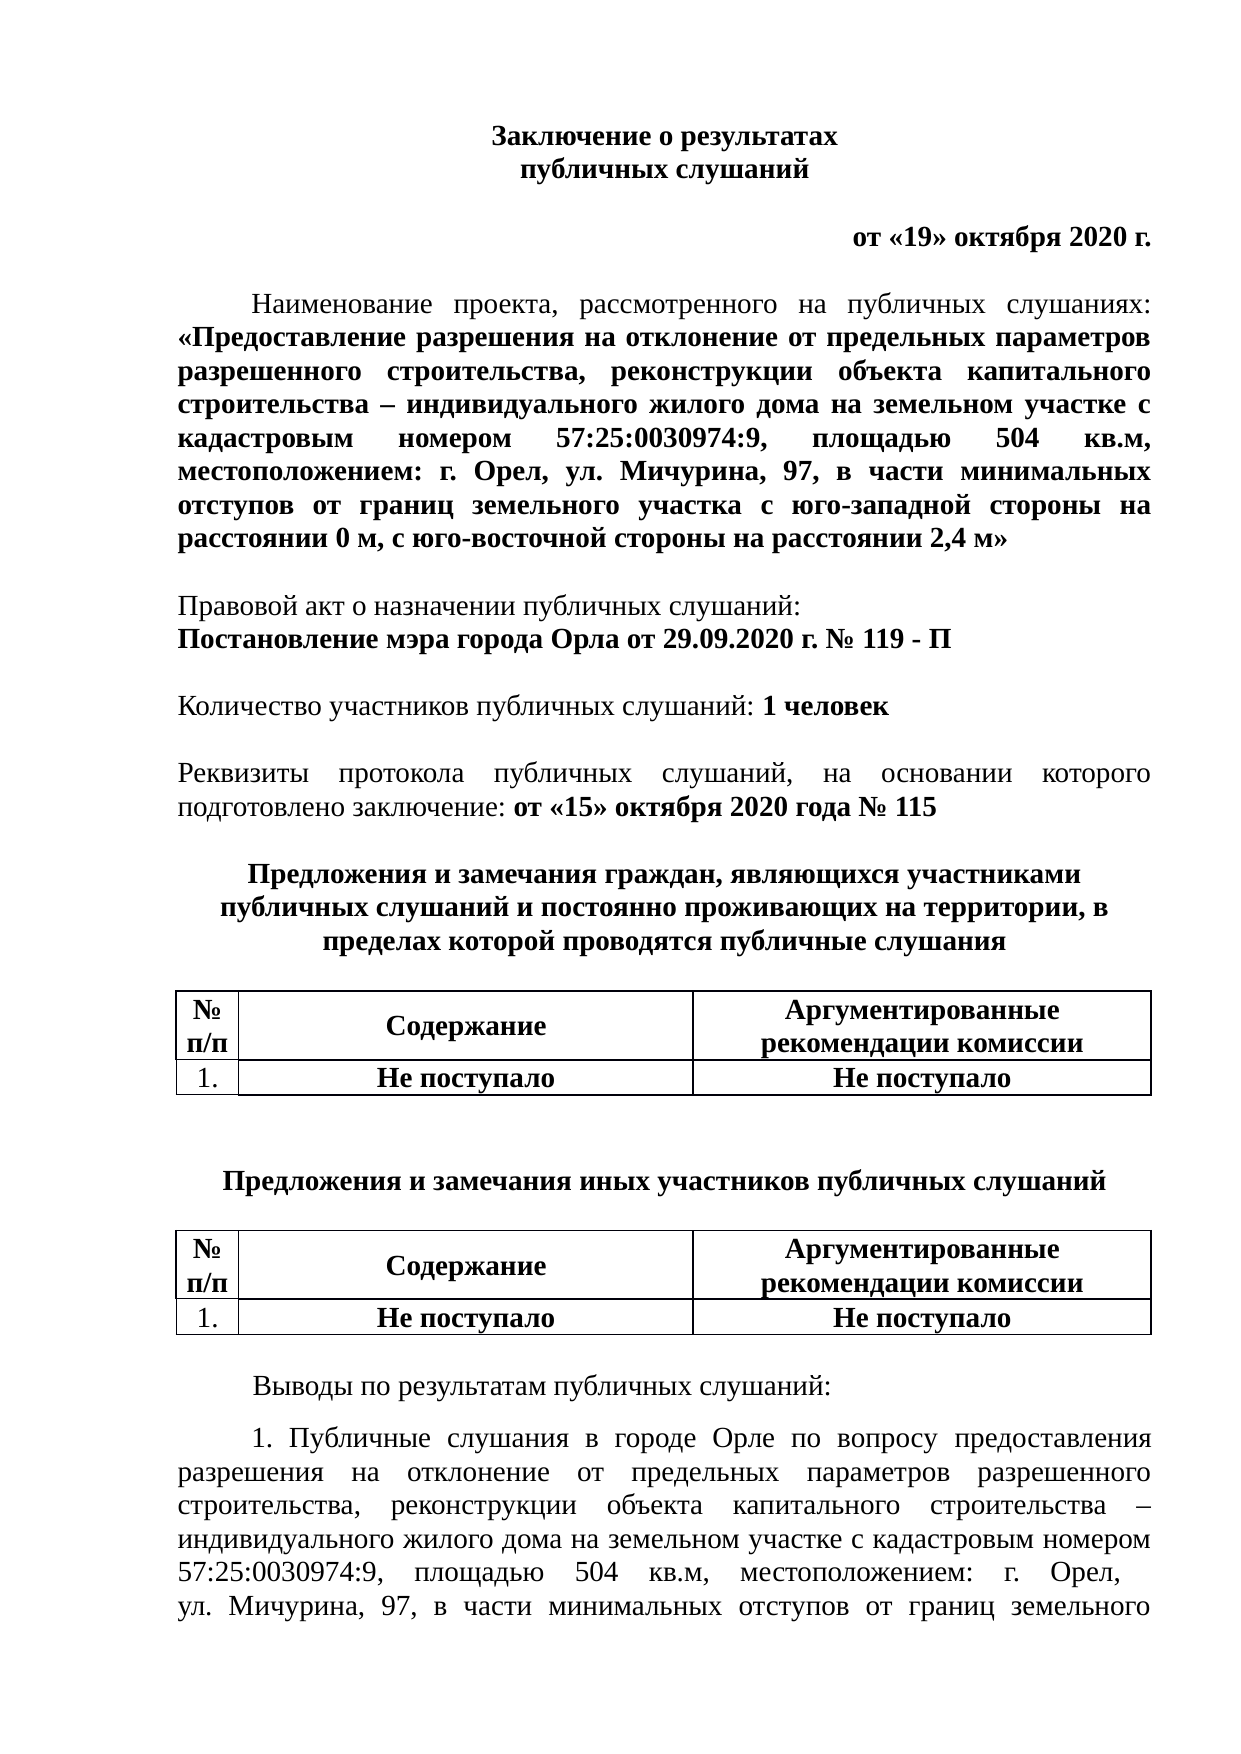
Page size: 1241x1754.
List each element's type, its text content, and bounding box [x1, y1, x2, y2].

table_header № п/п [177, 1231, 238, 1298]
text публичных слушаний [177, 152, 1152, 185]
text Наименование проекта, рассмотренного на публичных слушаниях: «Предоставление разрешения на отклонение от предельных параметров разрешенного строительства, реконструкции объекта капитального строительства – индивидуального жилого дома на земельном участке с кадастровым номером 57:25:0030974:9, площадью 504 кв.м, местоположением: г. Орел, ул. Мичурина, 97, в части минимальных отступов от границ земельного участка с юго-западной стороны на расстоянии 0 м, с юго-восточной стороны на расстоянии 2,4 м» [177, 286, 1152, 554]
table_cell 1. [177, 1299, 238, 1333]
text Предложения и замечания иных участников публичных слушаний [177, 1163, 1152, 1196]
table_cell 1. [177, 1060, 238, 1094]
text Заключение о результатах [177, 118, 1152, 152]
table_header Аргументированные рекомендации комиссии [694, 1231, 1150, 1298]
text Количество участников публичных слушаний: 1 человек [177, 688, 1152, 722]
text Постановление мэра города Орла от 29.09.2020 г. № 119 - П [177, 621, 1152, 655]
table_cell Не поступало [694, 1300, 1150, 1333]
table_header Содержание [239, 1231, 692, 1298]
table_header Содержание [239, 992, 692, 1059]
table_cell Не поступало [239, 1061, 692, 1094]
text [177, 1420, 1152, 1622]
text Выводы по результатам публичных слушаний: [252, 1368, 1152, 1402]
table_header Аргументированные рекомендации комиссии [694, 992, 1150, 1059]
text Предложения и замечания граждан, являющихся участниками публичных слушаний и постоянно проживающих на территории, в пределах которой проводятся публичные слушания [177, 856, 1152, 957]
table_header № п/п [177, 992, 238, 1059]
text от «19» октября 2020 г. [177, 219, 1152, 252]
text Правовой акт о назначении публичных слушаний: [177, 588, 1152, 621]
table_cell Не поступало [239, 1300, 692, 1333]
text Реквизиты протокола публичных слушаний, на основании которого подготовлено заключение: от «15» октября 2020 года № 115 [177, 755, 1152, 822]
table_cell Не поступало [694, 1061, 1150, 1094]
